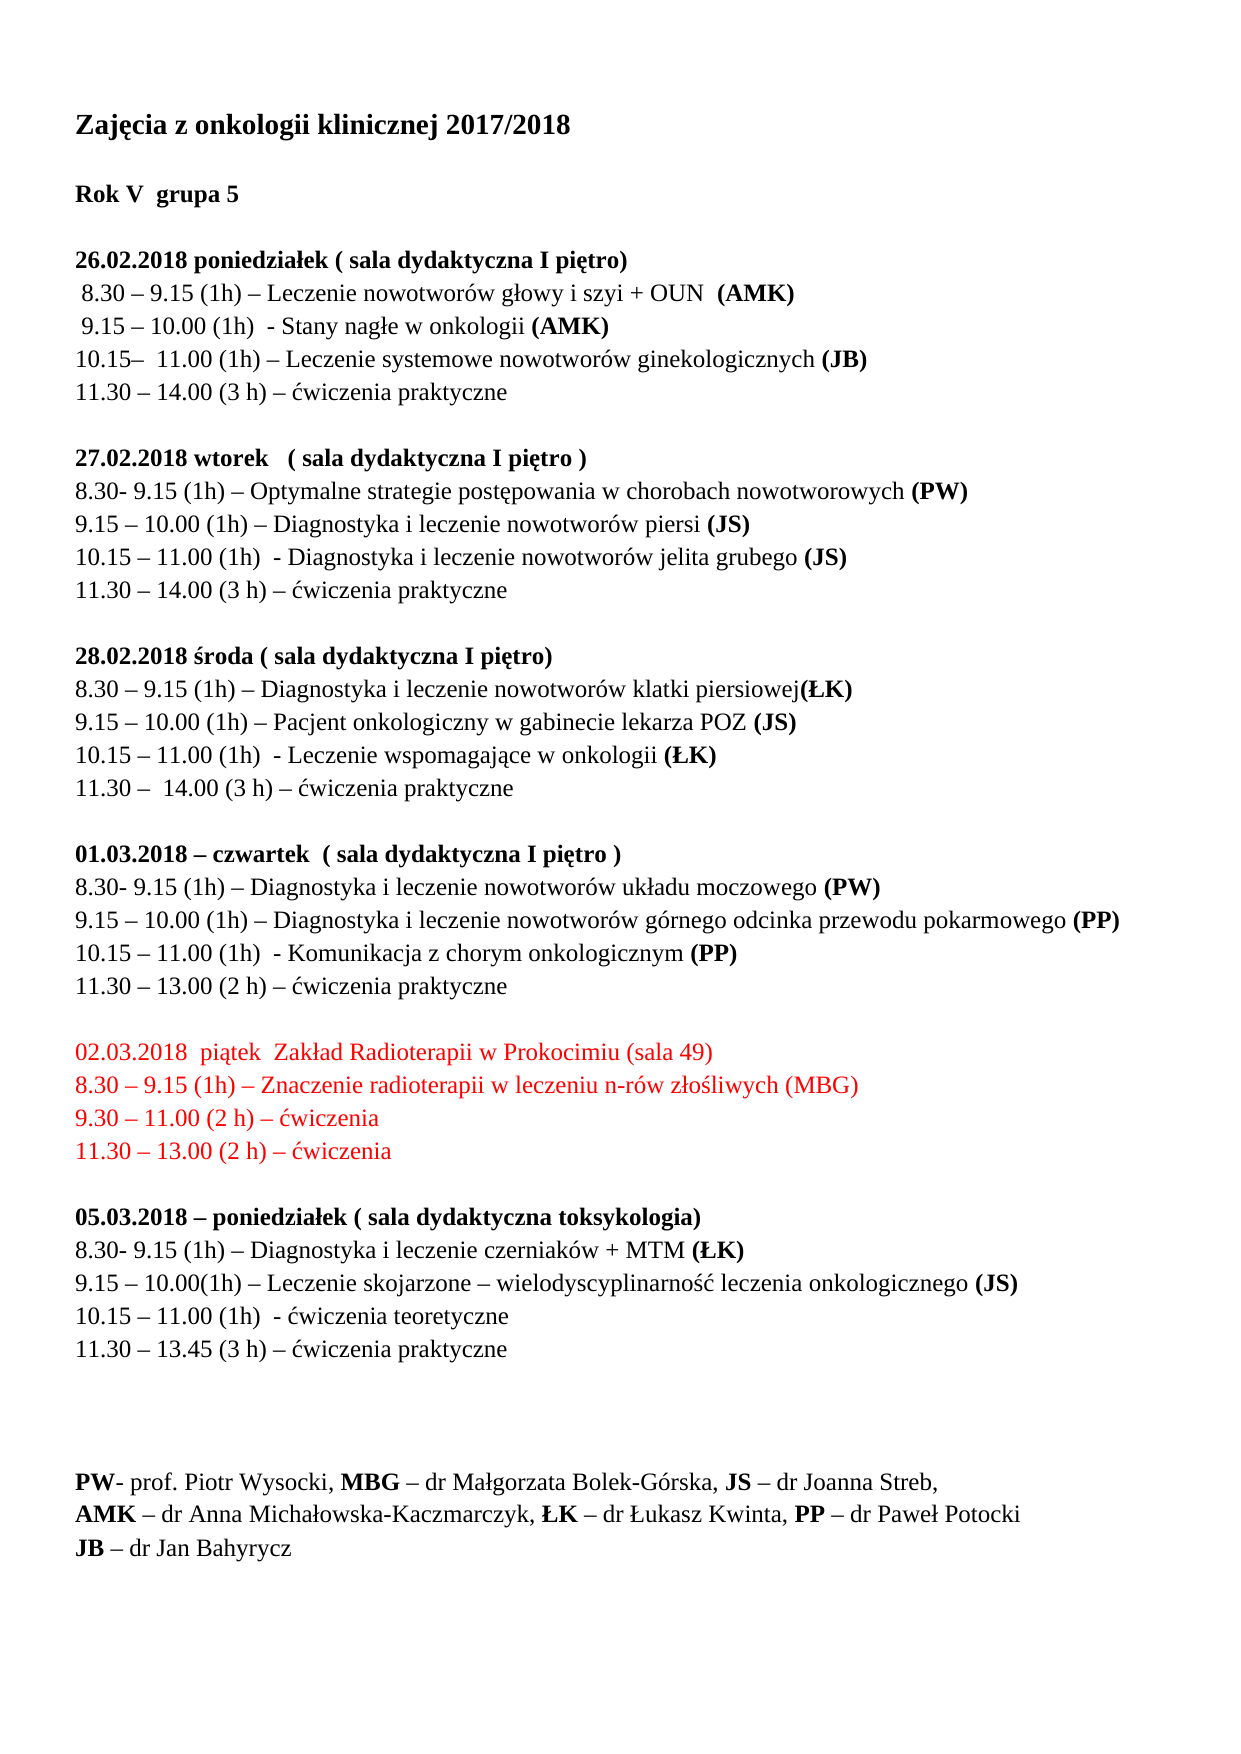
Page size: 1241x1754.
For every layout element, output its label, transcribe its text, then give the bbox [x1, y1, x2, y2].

text 10.15 – 11.00 (1h) - Leczenie wspomagające w onkologii (ŁK) [75, 740, 1165, 769]
text 9.30 – 11.00 (2 h) – ćwiczenia [75, 1103, 1165, 1132]
text 9.15 – 10.00 (1h) - Stany nagłe w onkologii (AMK) [75, 311, 1165, 339]
text 8.30 – 9.15 (1h) – Znaczenie radioterapii w leczeniu n-rów złośliwych (MBG) [75, 1070, 1165, 1099]
text 9.15 – 10.00 (1h) – Diagnostyka i leczenie nowotworów górnego odcinka przewodu pokarmowego (PP) [75, 905, 1165, 934]
text 10.15 – 11.00 (1h) - Komunikacja z chorym onkologicznym (PP) [75, 938, 1165, 967]
text 9.15 – 10.00 (1h) – Diagnostyka i leczenie nowotworów piersi (JS) [75, 509, 1165, 538]
text Rok V grupa 5 [75, 179, 1165, 207]
text 01.03.2018 – czwartek ( sala dydaktyczna I piętro ) [75, 839, 1165, 868]
text 8.30- 9.15 (1h) – Optymalne strategie postępowania w chorobach nowotworowych (PW) [75, 476, 1165, 505]
text 28.02.2018 środa ( sala dydaktyczna I piętro) [75, 641, 1165, 670]
text 11.30 – 13.00 (2 h) – ćwiczenia [75, 1136, 1165, 1165]
text JB – dr Jan Bahyrycz [75, 1533, 1165, 1561]
text 9.15 – 10.00 (1h) – Pacjent onkologiczny w gabinecie lekarza POZ (JS) [75, 707, 1165, 736]
text 9.15 – 10.00(1h) – Leczenie skojarzone – wielodyscyplinarność leczenia onkologicznego (JS) [75, 1268, 1165, 1297]
text 11.30 – 13.00 (2 h) – ćwiczenia praktyczne [75, 971, 1165, 1000]
text 8.30 – 9.15 (1h) – Diagnostyka i leczenie nowotworów klatki piersiowej(ŁK) [75, 674, 1165, 703]
text 10.15 – 11.00 (1h) - Diagnostyka i leczenie nowotworów jelita grubego (JS) [75, 542, 1165, 571]
text 05.03.2018 – poniedziałek ( sala dydaktyczna toksykologia) [75, 1202, 1165, 1231]
text Zajęcia z onkologii klinicznej 2017/2018 [75, 107, 1165, 141]
text 8.30- 9.15 (1h) – Diagnostyka i leczenie czerniaków + MTM (ŁK) [75, 1235, 1165, 1264]
text 10.15– 11.00 (1h) – Leczenie systemowe nowotworów ginekologicznych (JB) [75, 344, 1165, 373]
text 11.30 – 14.00 (3 h) – ćwiczenia praktyczne [75, 575, 1165, 604]
text 27.02.2018 wtorek ( sala dydaktyczna I piętro ) [75, 443, 1165, 472]
text 26.02.2018 poniedziałek ( sala dydaktyczna I piętro) [75, 245, 1165, 273]
text 8.30 – 9.15 (1h) – Leczenie nowotworów głowy i szyi + OUN (AMK) [75, 278, 1165, 307]
text 10.15 – 11.00 (1h) - ćwiczenia teoretyczne [75, 1301, 1165, 1330]
text 11.30 – 14.00 (3 h) – ćwiczenia praktyczne [75, 377, 1165, 406]
text 11.30 – 14.00 (3 h) – ćwiczenia praktyczne [75, 773, 1165, 802]
text 11.30 – 13.45 (3 h) – ćwiczenia praktyczne [75, 1334, 1165, 1363]
text 02.03.2018 piątek Zakład Radioterapii w Prokocimiu (sala 49) [75, 1037, 1165, 1066]
text AMK – dr Anna Michałowska-Kaczmarczyk, ŁK – dr Łukasz Kwinta, PP – dr Paweł Potocki [75, 1499, 1165, 1528]
text 8.30- 9.15 (1h) – Diagnostyka i leczenie nowotworów układu moczowego (PW) [75, 872, 1165, 901]
text PW- prof. Piotr Wysocki, MBG – dr Małgorzata Bolek-Górska, JS – dr Joanna Streb, [75, 1467, 1165, 1495]
